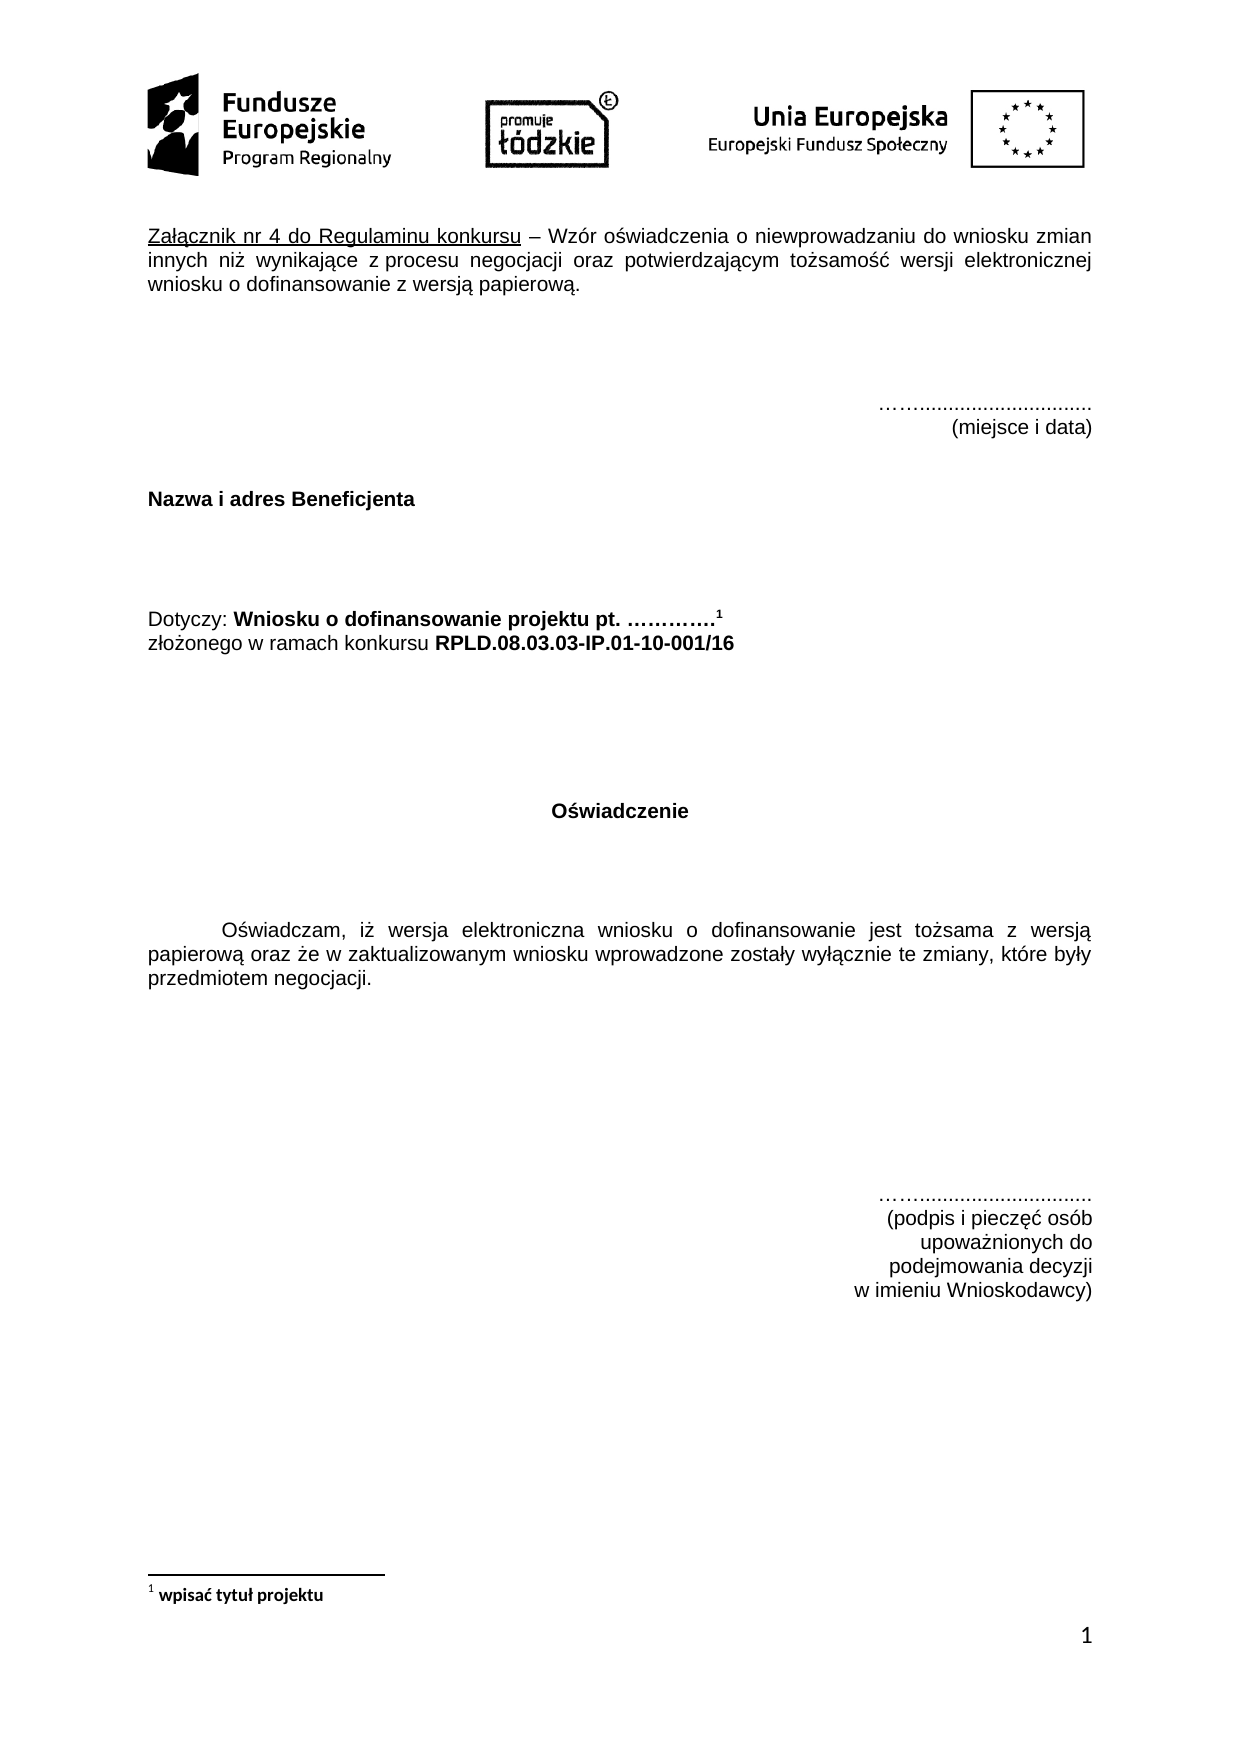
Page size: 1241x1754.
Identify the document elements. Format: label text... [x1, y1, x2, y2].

text podejmowania decyzji [148, 1254, 1092, 1278]
text …….............................. [148, 1182, 1092, 1206]
text (podpis i pieczęć osób [148, 1206, 1092, 1230]
text Załącznik nr 4 do Regulaminu konkursu – Wzór oświadczenia o niewprowadzaniu do wniosku zmian innych niż wynikające z procesu negocjacji oraz potwierdzającym tożsamość wersji elektronicznej wniosku o dofinansowanie z wersją papierową. [148, 223, 1092, 295]
text Oświadczenie [148, 798, 1092, 822]
text Nazwa i adres Beneficjenta [148, 487, 1092, 511]
text (miejsce i data) [148, 415, 1092, 439]
text upoważnionych do [148, 1230, 1092, 1254]
text złożonego w ramach konkursu RPLD.08.03.03-IP.01-10-001/16 [148, 631, 1092, 655]
picture [147, 73, 1093, 176]
text …….............................. [148, 391, 1092, 415]
text w imieniu Wnioskodawcy) [148, 1278, 1092, 1302]
text Dotyczy: Wniosku o dofinansowanie projektu pt. …………. [148, 607, 1092, 631]
text Oświadczam, iż wersja elektroniczna wniosku o dofinansowanie jest tożsama z wersją papierową oraz że w zaktualizowanym wniosku wprowadzone zostały wyłącznie te zmiany, które były przedmiotem negocjacji. [148, 918, 1092, 990]
